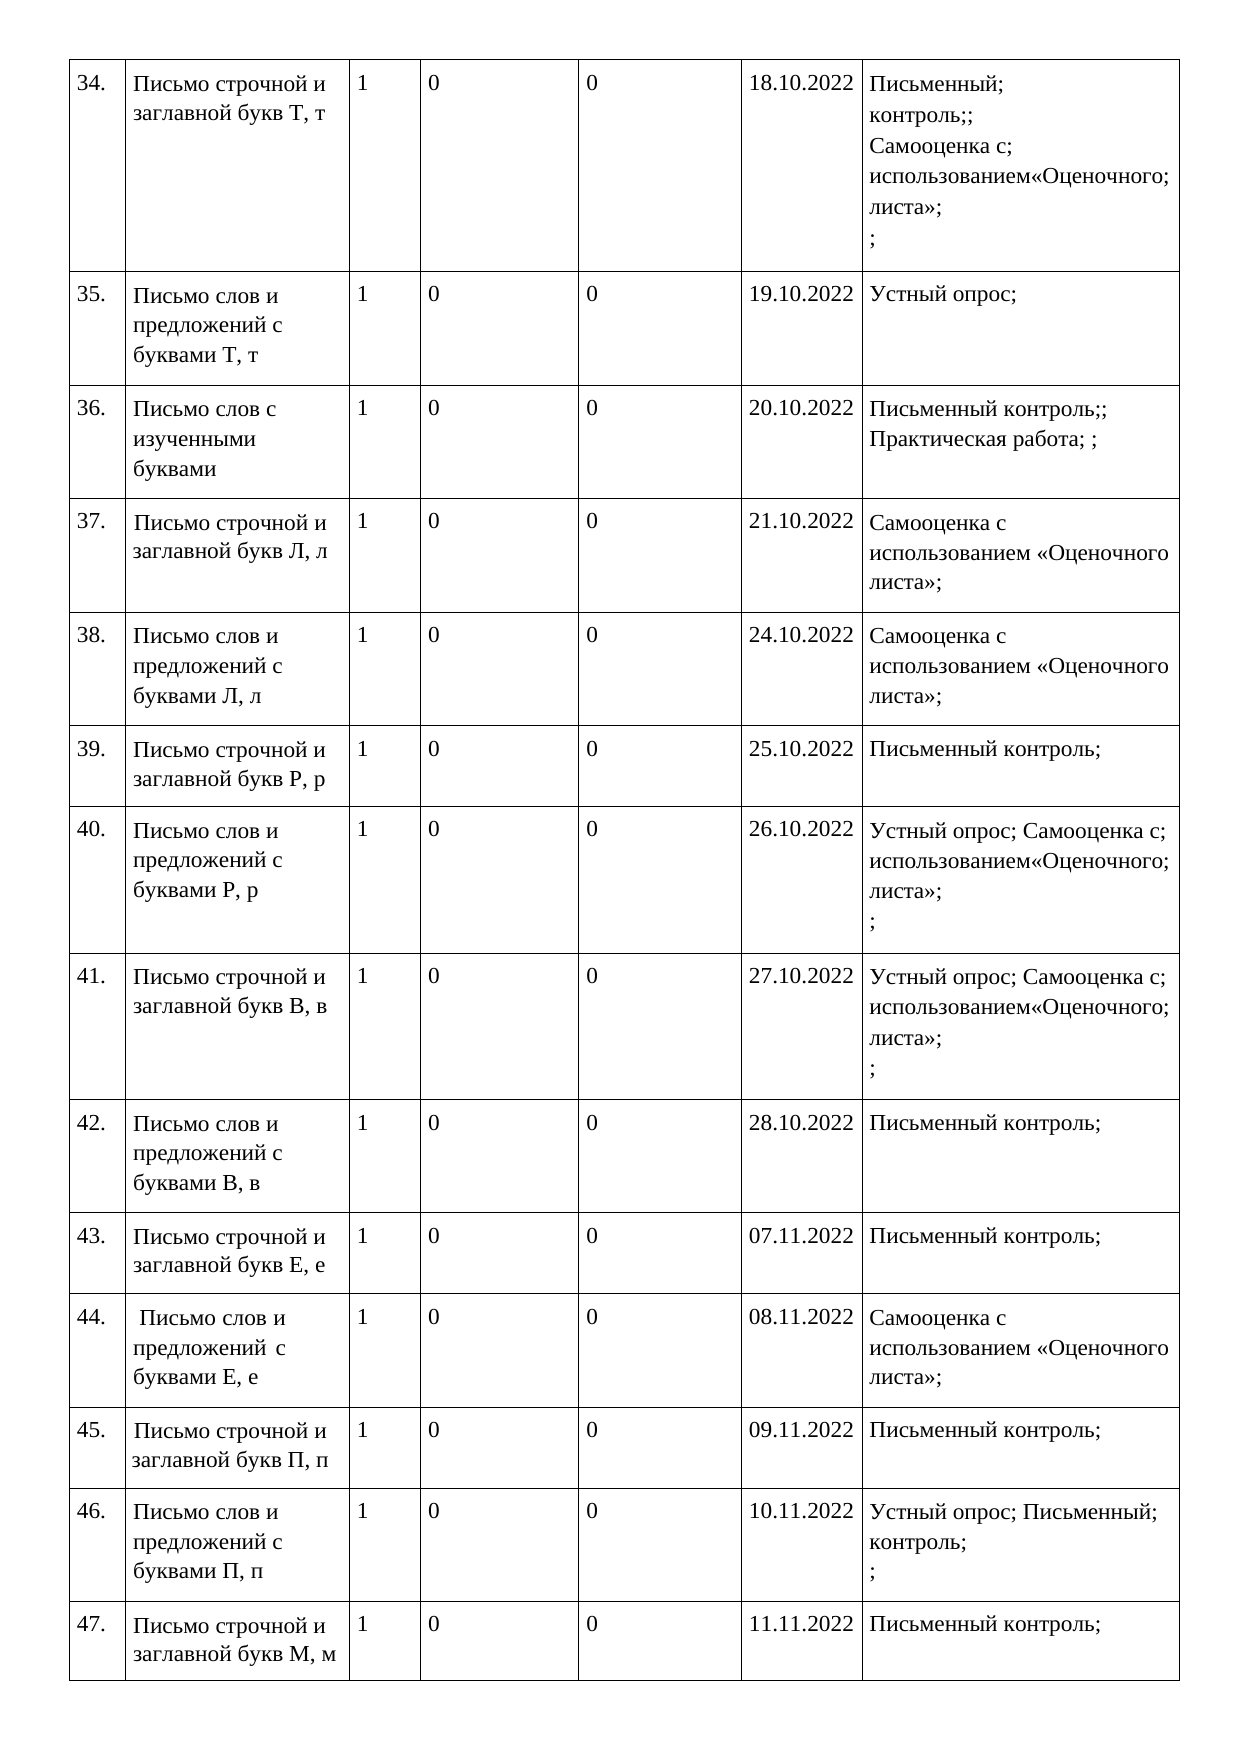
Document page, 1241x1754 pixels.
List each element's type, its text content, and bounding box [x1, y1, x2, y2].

table_cell Письмо слов и предложений с буквами Р, р [126, 807, 349, 952]
table_cell Устный опрос; Самооценка с; использованием«Оценочного; листа»; ; [863, 807, 1179, 952]
table_cell 09.11.2022 [742, 1408, 862, 1487]
table_cell 0 [579, 1100, 741, 1212]
table_cell Письмо слов и предложений с буквами П, п [126, 1489, 349, 1601]
table_cell 0 [579, 1213, 741, 1293]
table_cell 0 [579, 1602, 741, 1680]
table_cell 45. [70, 1408, 125, 1487]
table_cell Письмо слов и предложений с буквами Е, е [126, 1294, 349, 1407]
table_cell 21.10.2022 [742, 499, 862, 612]
table_cell 0 [421, 726, 578, 806]
table_header 1 [350, 60, 420, 271]
table_cell Письменный контроль; [863, 726, 1179, 806]
table_cell 1 [350, 807, 420, 952]
table_cell 0 [421, 1213, 578, 1293]
table_cell 20.10.2022 [742, 386, 862, 498]
table_cell Письмо слов и предложений с буквами Т, т [126, 272, 349, 385]
table_cell 46. [70, 1489, 125, 1601]
table_cell 0 [579, 807, 741, 952]
table_header 0 [421, 60, 578, 271]
table_cell 10.11.2022 [742, 1489, 862, 1601]
table_cell 0 [579, 1489, 741, 1601]
table_cell 1 [350, 726, 420, 806]
table_cell Устный опрос; Самооценка с; использованием«Оценочного; листа»; ; [863, 954, 1179, 1099]
table_header 34. [70, 60, 125, 271]
table_cell Письмо строчной и заглавной букв Р, р [126, 726, 349, 806]
table_cell 1 [350, 1408, 420, 1487]
table_cell 0 [579, 726, 741, 806]
table_cell Письмо слов и предложений с буквами Л, л [126, 613, 349, 725]
table_header Письменный; контроль;; Самооценка с; использованием«Оценочного; листа»; ; [863, 60, 1179, 271]
table_cell 07.11.2022 [742, 1213, 862, 1293]
table_cell 28.10.2022 [742, 1100, 862, 1212]
table_cell 1 [350, 954, 420, 1099]
table_cell 1 [350, 272, 420, 385]
table_cell 35. [70, 272, 125, 385]
table_cell 27.10.2022 [742, 954, 862, 1099]
table_cell 0 [579, 1294, 741, 1407]
table_cell 0 [579, 272, 741, 385]
table_cell 1 [350, 386, 420, 498]
table_cell 0 [579, 1408, 741, 1487]
table_cell 40. [70, 807, 125, 952]
table_cell 0 [579, 499, 741, 612]
table_cell 1 [350, 1294, 420, 1407]
table_cell Письменный контроль; [863, 1213, 1179, 1293]
table_cell 1 [350, 613, 420, 725]
table_cell 25.10.2022 [742, 726, 862, 806]
table_cell 0 [421, 1408, 578, 1487]
table_cell 0 [421, 954, 578, 1099]
table_cell 0 [421, 613, 578, 725]
table_cell 26.10.2022 [742, 807, 862, 952]
table_cell 39. [70, 726, 125, 806]
table_cell 0 [421, 386, 578, 498]
table_cell Письмо слов с изученными буквами [126, 386, 349, 498]
table_header 18.10.2022 [742, 60, 862, 271]
table_cell Самооценка с использованием «Оценочного листа»; [863, 1294, 1179, 1407]
table_cell 42. [70, 1100, 125, 1212]
table_header 0 [579, 60, 741, 271]
table_cell 0 [579, 954, 741, 1099]
table_cell 1 [350, 1602, 420, 1680]
table_cell 0 [421, 272, 578, 385]
table_cell Письменный контроль; [863, 1602, 1179, 1680]
table_cell 47. [70, 1602, 125, 1680]
table_cell 38. [70, 613, 125, 725]
table_cell 41. [70, 954, 125, 1099]
table_cell 0 [579, 386, 741, 498]
table_cell Устный опрос; [863, 272, 1179, 385]
table_cell Письменный контроль;; Практическая работа; ; [863, 386, 1179, 498]
table_cell 1 [350, 499, 420, 612]
table_cell 36. [70, 386, 125, 498]
table_cell 24.10.2022 [742, 613, 862, 725]
table_cell Самооценка с использованием «Оценочного листа»; [863, 613, 1179, 725]
table_cell 08.11.2022 [742, 1294, 862, 1407]
table_cell Письмо строчной и заглавной букв П, п [126, 1408, 349, 1487]
table_cell 0 [421, 499, 578, 612]
table_cell Устный опрос; Письменный; контроль; ; [863, 1489, 1179, 1601]
table_cell 44. [70, 1294, 125, 1407]
table_cell Письменный контроль; [863, 1408, 1179, 1487]
table_cell Письмо строчной и заглавной букв М, м [126, 1602, 349, 1680]
table_cell 1 [350, 1213, 420, 1293]
table_cell Письмо строчной и заглавной букв Е, е [126, 1213, 349, 1293]
table_cell Письмо строчной и заглавной букв Л, л [126, 499, 349, 612]
table_cell Самооценка с использованием «Оценочного листа»; [863, 499, 1179, 612]
table_cell 0 [579, 613, 741, 725]
table_cell 0 [421, 1489, 578, 1601]
table_cell Письмо слов и предложений с буквами В, в [126, 1100, 349, 1212]
table_cell 11.11.2022 [742, 1602, 862, 1680]
table_cell 37. [70, 499, 125, 612]
table_header Письмо строчной и заглавной букв Т, т [126, 60, 349, 271]
table_cell 43. [70, 1213, 125, 1293]
table_cell Письменный контроль; [863, 1100, 1179, 1212]
table_cell 0 [421, 1294, 578, 1407]
table_cell 1 [350, 1100, 420, 1212]
table_cell 19.10.2022 [742, 272, 862, 385]
table_cell 1 [350, 1489, 420, 1601]
table_cell 0 [421, 1602, 578, 1680]
table_cell 0 [421, 1100, 578, 1212]
table_cell Письмо строчной и заглавной букв В, в [126, 954, 349, 1099]
table_cell 0 [421, 807, 578, 952]
